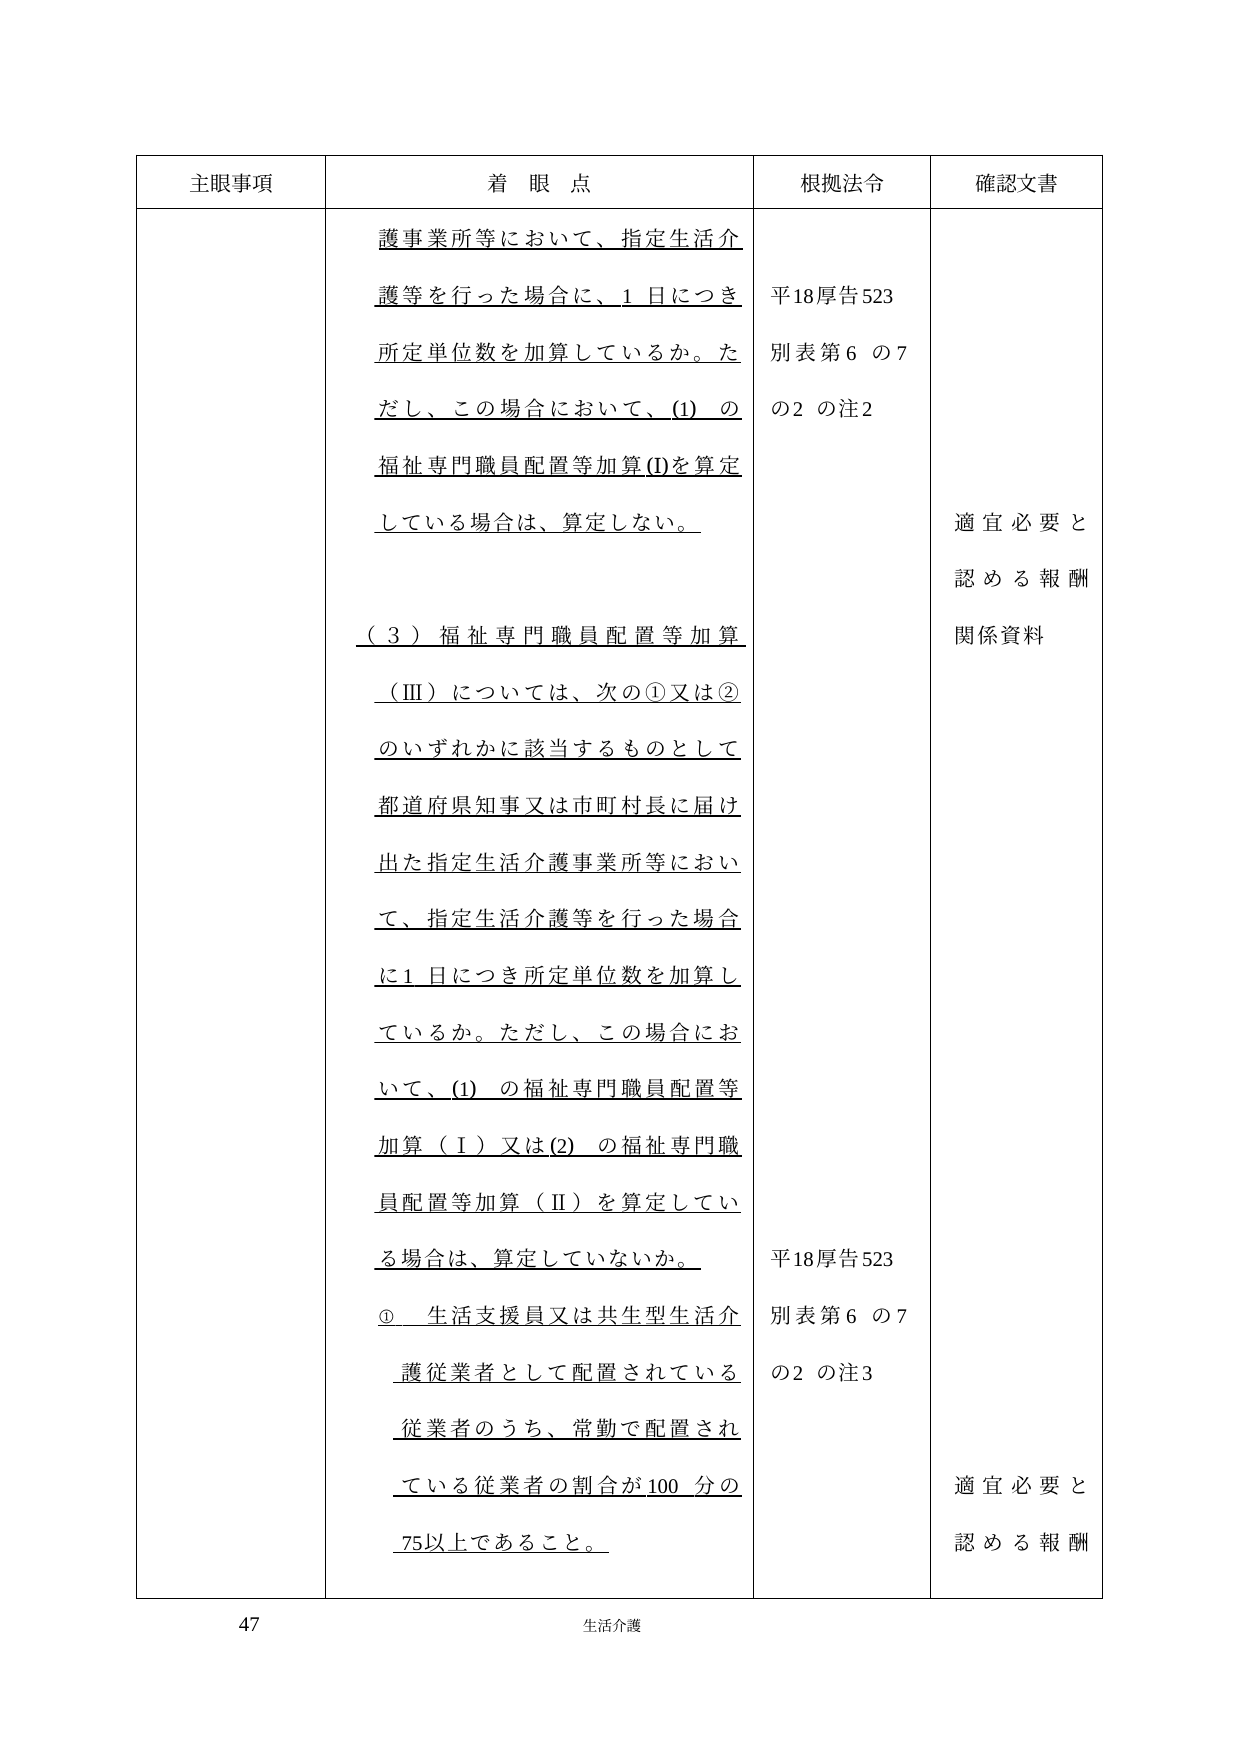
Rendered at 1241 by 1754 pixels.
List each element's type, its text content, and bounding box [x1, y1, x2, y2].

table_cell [931, 209, 1102, 1598]
table_header 主眼事項 [137, 156, 325, 208]
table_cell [137, 209, 325, 1598]
table_header 根拠法令 [754, 156, 930, 208]
table_header 確認文書 [931, 156, 1102, 208]
table_header 着 眼 点 [326, 156, 753, 208]
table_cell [754, 209, 930, 1598]
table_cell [326, 209, 753, 1598]
